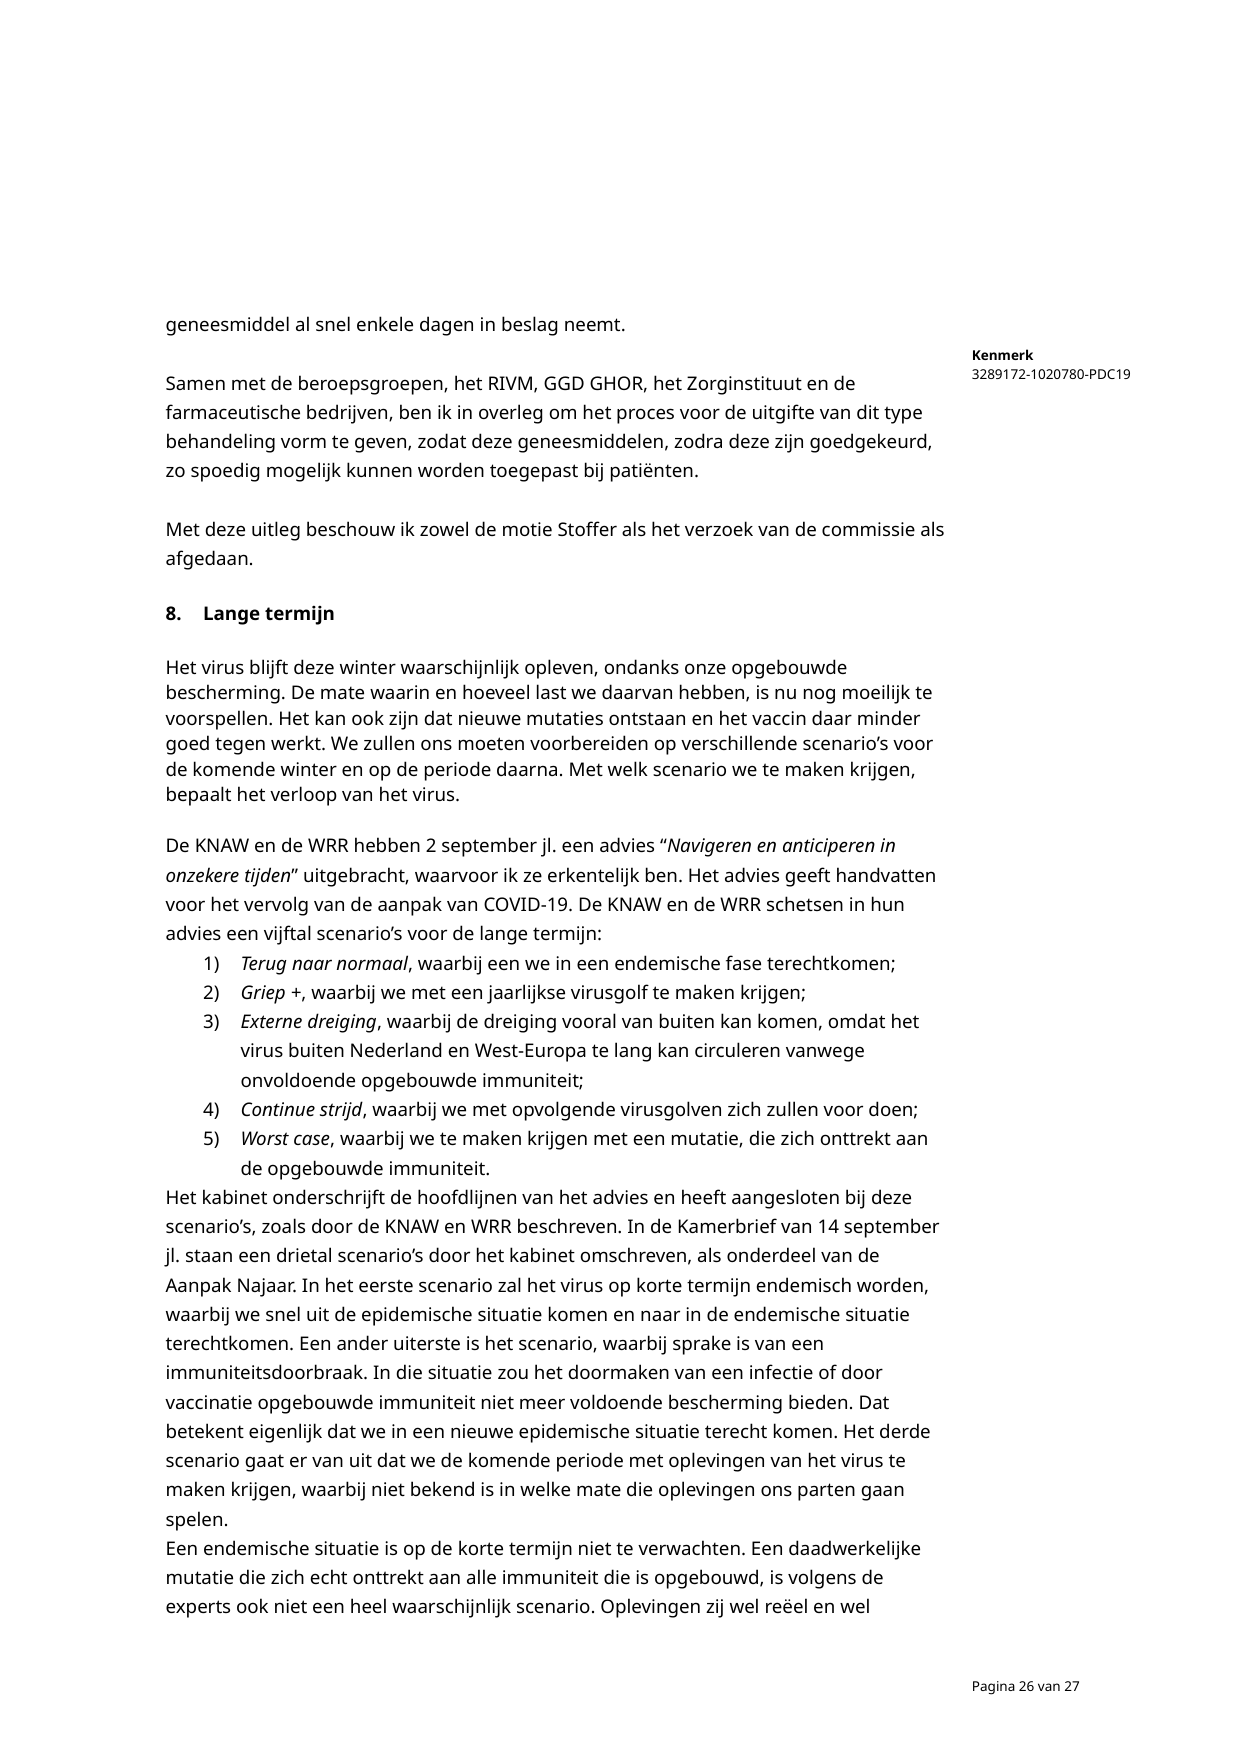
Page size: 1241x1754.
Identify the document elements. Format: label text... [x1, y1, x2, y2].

text Met deze uitleg beschouw ik zowel de motie Stoffer als het verzoek van de commissie als afgedaan. [165, 516, 951, 571]
list Externe dreiging, waarbij de dreiging vooral van buiten kan komen, omdat het virus buiten Nederland en West-Europa te lang kan circuleren vanwege onvoldoende opgebouwde immuniteit; [203, 1008, 951, 1092]
text Het kabinet onderschrijft de hoofdlijnen van het advies en heeft aangesloten bij deze scenario’s, zoals door de KNAW en WRR beschreven. In de Kamerbrief van 14 september jl. staan een drietal scenario’s door het kabinet omschreven, als onderdeel van de Aanpak Najaar. In het eerste scenario zal het virus op korte termijn endemisch worden, waarbij we snel uit de epidemische situatie komen en naar in de endemische situatie terechtkomen. Een ander uiterste is het scenario, waarbij sprake is van een immuniteitsdoorbraak. In die situatie zou het doormaken van een infectie of door vaccinatie opgebouwde immuniteit niet meer voldoende bescherming bieden. Dat betekent eigenlijk dat we in een nieuwe epidemische situatie terecht komen. Het derde scenario gaat er van uit dat we de komende periode met oplevingen van het virus te maken krijgen, waarbij niet bekend is in welke mate die oplevingen ons parten gaan spelen. [165, 1184, 951, 1532]
text De KNAW en de WRR hebben 2 september jl. een advies “Navigeren en anticiperen in onzekere tijden” uitgebracht, waarvoor ik ze erkentelijk ben. Het advies geeft handvatten voor het vervolg van de aanpak van COVID-19. De KNAW en de WRR schetsen in hun advies een vijftal scenario’s voor de lange termijn: [165, 833, 951, 946]
text Lange termijn [165, 600, 951, 625]
list Worst case, waarbij we te maken krijgen met een mutatie, die zich onttrekt aan de opgebouwde immuniteit. [203, 1126, 951, 1180]
text Samen met de beroepsgroepen, het RIVM, GGD GHOR, het Zorginstituut en de farmaceutische bedrijven, ben ik in overleg om het proces voor de uitgifte van dit type behandeling vorm te geven, zodat deze geneesmiddelen, zodra deze zijn goedgekeurd, zo spoedig mogelijk kunnen worden toegepast bij patiënten. [165, 370, 951, 483]
list Continue strijd, waarbij we met opvolgende virusgolven zich zullen voor doen; [203, 1096, 951, 1122]
list Griep +, waarbij we met een jaarlijkse virusgolf te maken krijgen; [203, 979, 951, 1005]
text Het virus blijft deze winter waarschijnlijk opleven, ondanks onze opgebouwde bescherming. De mate waarin en hoeveel last we daarvan hebben, is nu nog moeilijk te voorspellen. Het kan ook zijn dat nieuwe mutaties ontstaan en het vaccin daar minder goed tegen werkt. We zullen ons moeten voorbereiden op verschillende scenario’s voor de komende winter en op de periode daarna. Met welk scenario we te maken krijgen, bepaalt het verloop van het virus. [165, 654, 951, 807]
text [165, 311, 951, 337]
list Terug naar normaal, waarbij een we in een endemische fase terechtkomen; [203, 950, 951, 975]
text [165, 1535, 951, 1619]
